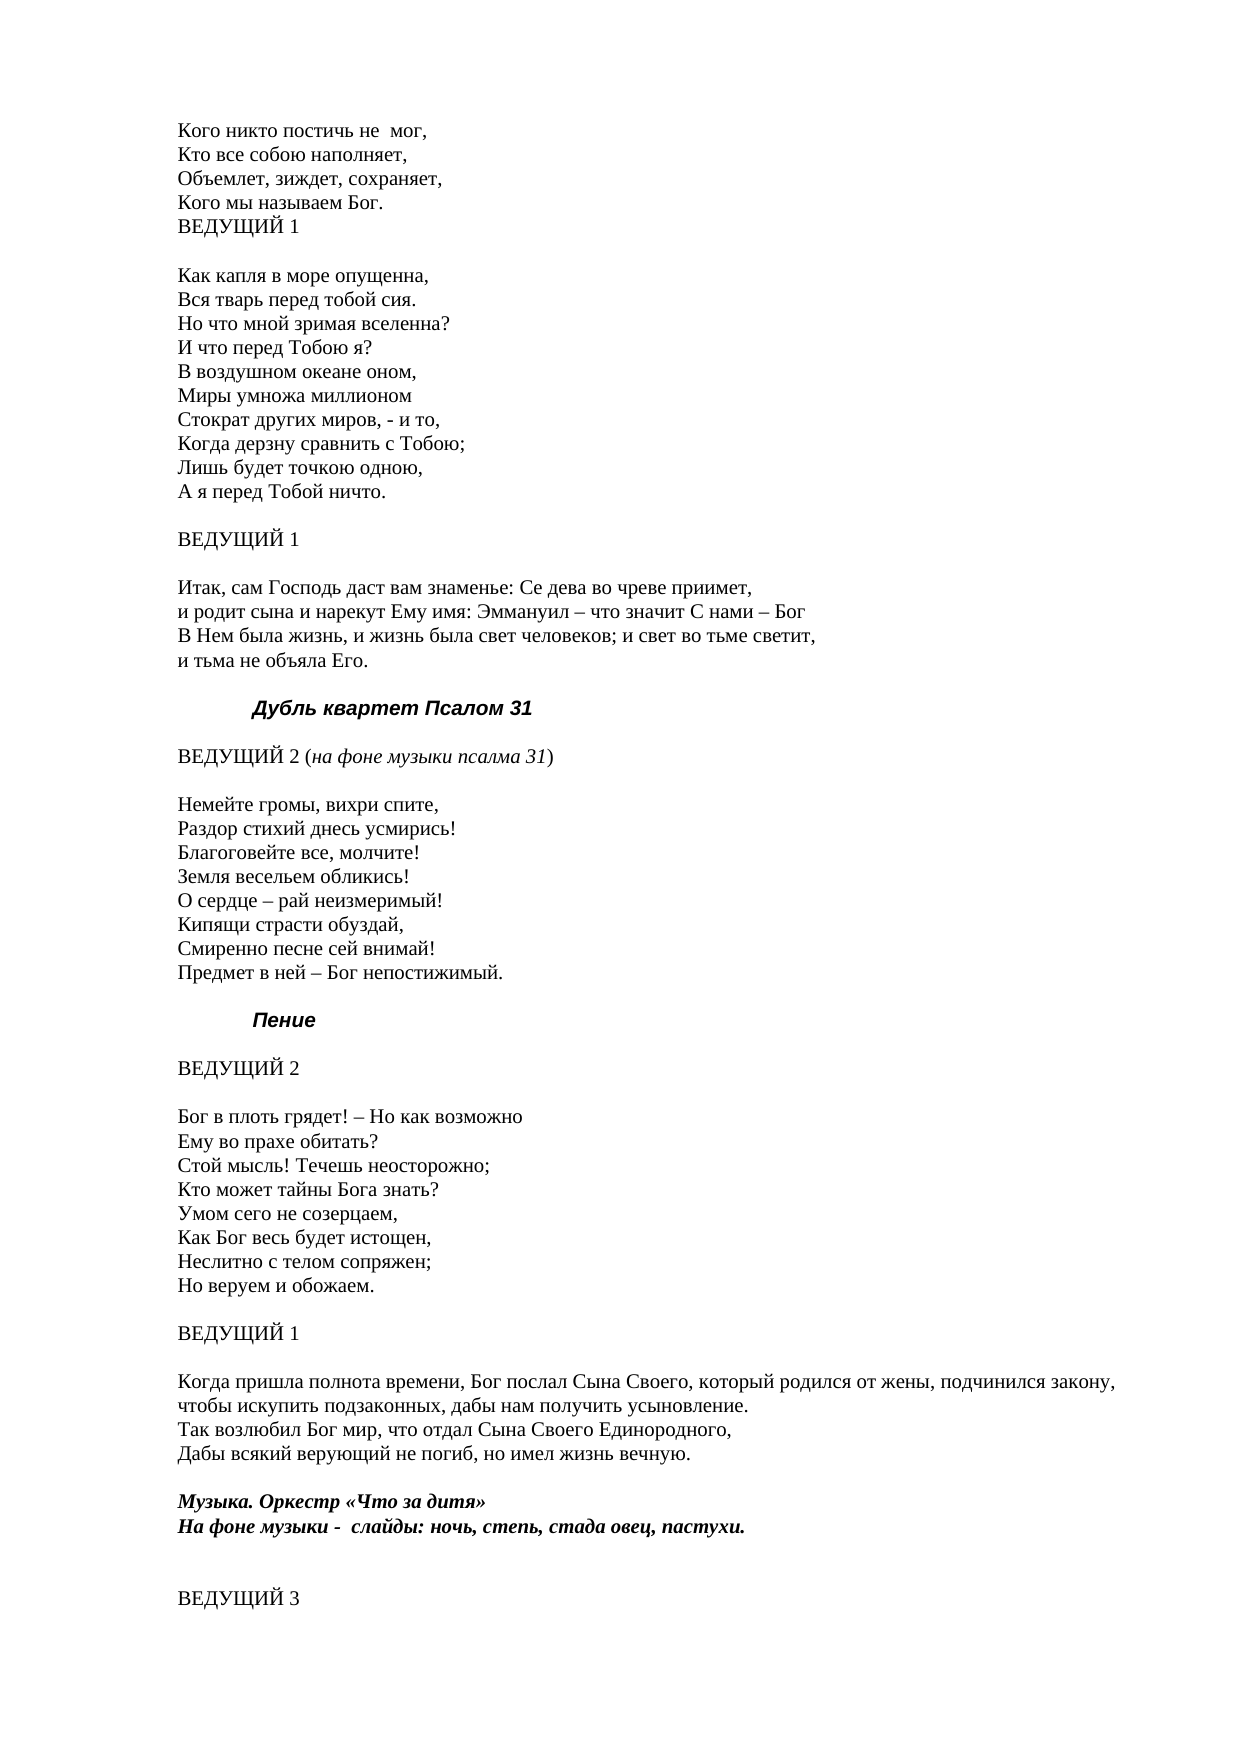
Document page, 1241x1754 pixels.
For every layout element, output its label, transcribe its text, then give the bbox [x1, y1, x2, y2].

text Стой мысль! Течешь неосторожно; [177, 1153, 1152, 1177]
text На фоне музыки - слайды: ночь, степь, стада овец, пастухи. [177, 1513, 1152, 1538]
text Предмет в ней – Бог непостижимый. [177, 960, 1152, 984]
text В воздушном океане оном, [177, 359, 1152, 383]
text Кто все собою наполняет, [177, 142, 1152, 166]
text Стократ других миров, - и то, [177, 407, 1152, 431]
text Итак, сам Господь даст вам знаменье: Се дева во чреве приимет, [177, 575, 1152, 599]
text Когда дерзну сравнить с Тобою; [177, 431, 1152, 455]
text ВЕДУЩИЙ 3 [177, 1586, 1152, 1610]
text Миры умножа миллионом [177, 383, 1152, 407]
text Но что мной зримая вселенна? [177, 311, 1152, 335]
text А я перед Тобой ничто. [177, 479, 1152, 503]
text Немейте громы, вихри спите, [177, 792, 1152, 816]
text Кого никто постичь не мог, [177, 118, 1152, 142]
text Как капля в море опущенна, [177, 262, 1152, 287]
text Кипящи страсти обуздай, [177, 912, 1152, 936]
text Дабы всякий верующий не погиб, но имел жизнь вечную. [177, 1441, 1152, 1465]
text Когда пришла полнота времени, Бог послал Сына Своего, который родился от жены, подчинился закону, чтобы искупить подзаконных, дабы нам получить усыновление. [177, 1369, 1152, 1417]
text Неслитно с телом сопряжен; [177, 1249, 1152, 1273]
subtitle Пение [177, 1008, 1152, 1032]
text О сердце – рай неизмеримый! [177, 888, 1152, 912]
text Кого мы называем Бог. [177, 190, 1152, 214]
subtitle Дубль квартет Псалом 31 [177, 696, 1152, 719]
text ВЕДУЩИЙ 1 [177, 527, 1152, 551]
text Но веруем и обожаем. [177, 1273, 1152, 1297]
text И что перед Тобою я? [177, 335, 1152, 359]
text и родит сына и нарекут Ему имя: Эммануил – что значит С нами – Бог [177, 599, 1152, 623]
text Так возлюбил Бог мир, что отдал Сына Своего Единородного, [177, 1417, 1152, 1441]
text Вся тварь перед тобой сия. [177, 287, 1152, 311]
text Умом сего не созерцаем, [177, 1201, 1152, 1225]
text Земля весельем обликись! [177, 864, 1152, 888]
text В Нем была жизнь, и жизнь была свет человеков; и свет во тьме светит, [177, 623, 1152, 647]
text Лишь будет точкою одною, [177, 455, 1152, 479]
text Кто может тайны Бога знать? [177, 1177, 1152, 1201]
text Объемлет, зиждет, сохраняет, [177, 166, 1152, 190]
text Ему во прахе обитать? [177, 1128, 1152, 1153]
text ВЕДУЩИЙ 1 [177, 214, 1152, 238]
text и тьма не объяла Его. [177, 647, 1152, 672]
text Смиренно песне сей внимай! [177, 936, 1152, 960]
text ВЕДУЩИЙ 1 [177, 1321, 1152, 1345]
text ВЕДУЩИЙ 2 (на фоне музыки псалма 31) [177, 744, 1152, 768]
text Благоговейте все, молчите! [177, 840, 1152, 864]
text ВЕДУЩИЙ 2 [177, 1056, 1152, 1080]
text Как Бог весь будет истощен, [177, 1225, 1152, 1249]
text Раздор стихий днесь усмирись! [177, 816, 1152, 840]
text Бог в плоть грядет! – Но как возможно [177, 1104, 1152, 1128]
text Музыка. Оркестр «Что за дитя» [177, 1489, 1152, 1513]
